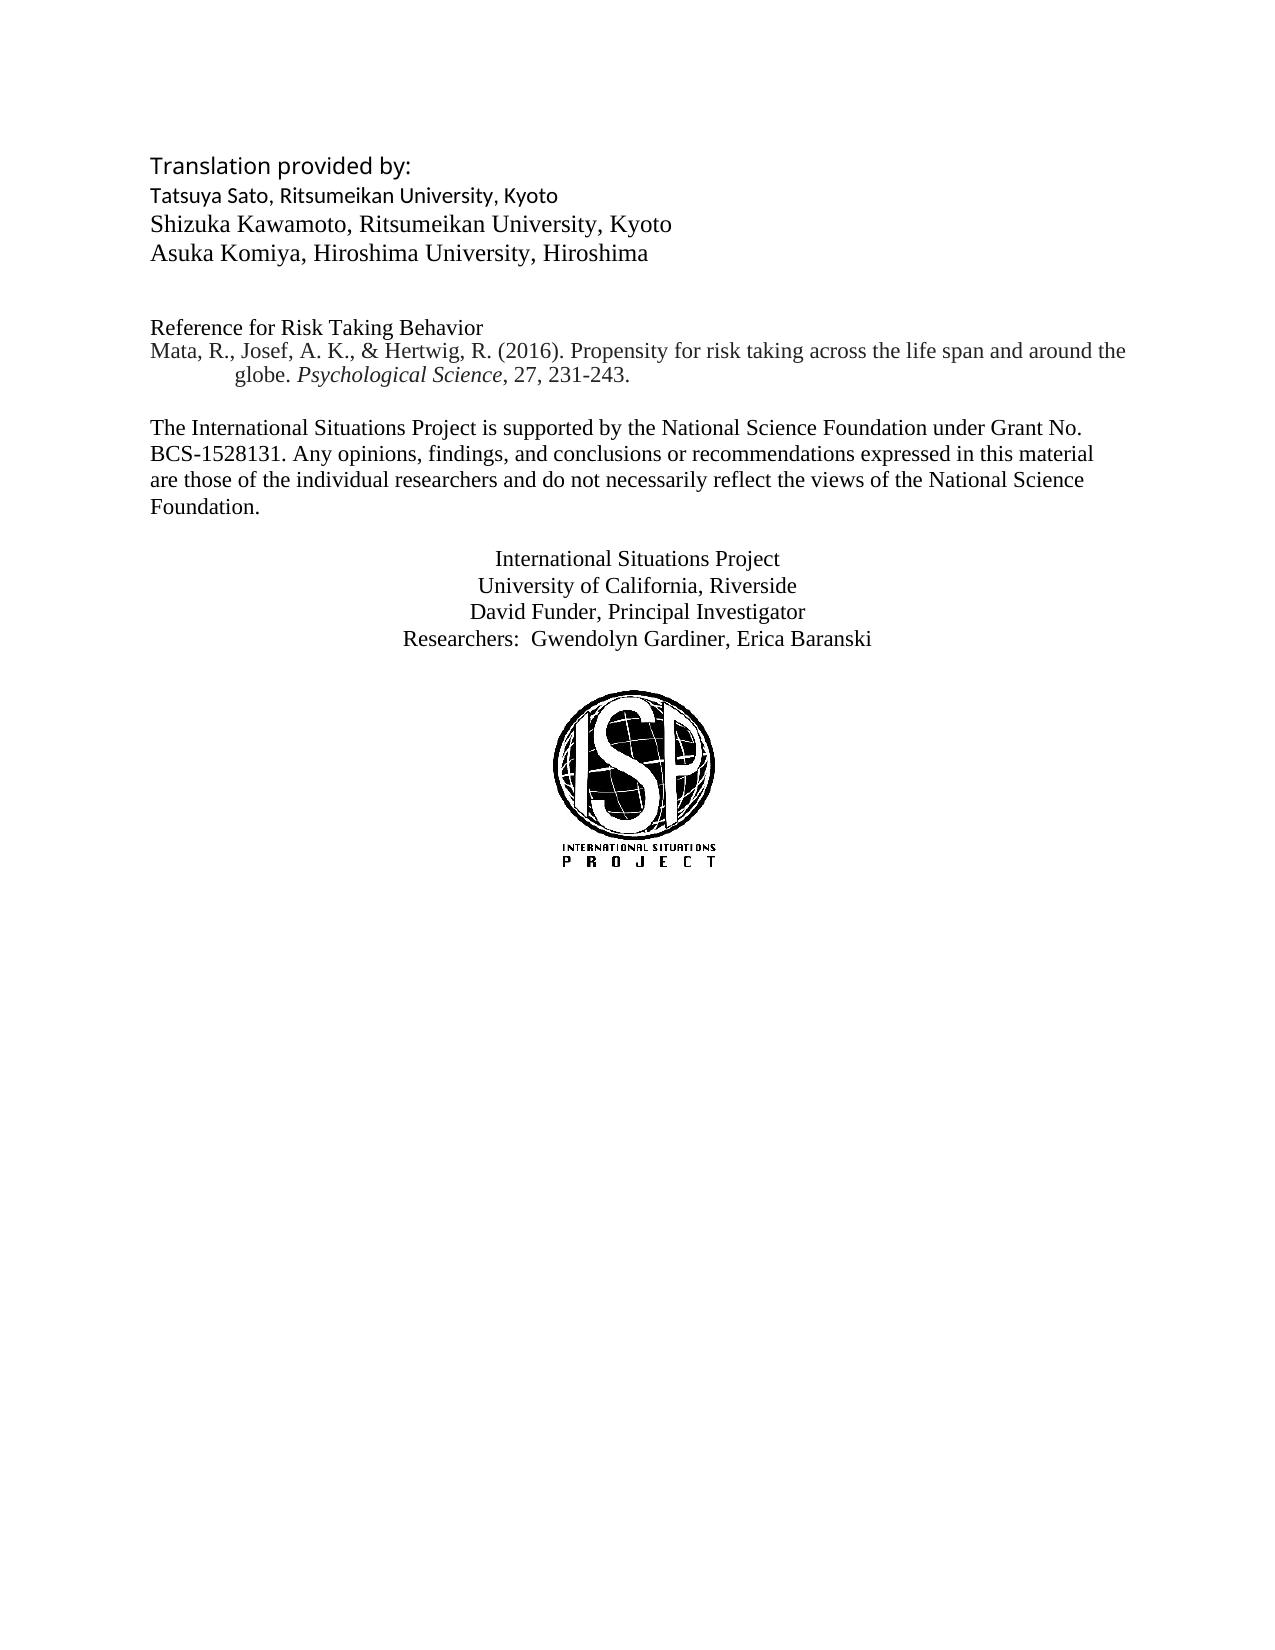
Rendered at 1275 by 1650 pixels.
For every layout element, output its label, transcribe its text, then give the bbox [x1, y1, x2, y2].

text David Funder, Principal Investigator [150, 598, 1125, 624]
picture [525, 677, 751, 887]
text Translation provided by: [150, 150, 1125, 181]
text Asuka Komiya, Hiroshima University, Hiroshima [150, 238, 1125, 267]
text The International Situations Project is supported by the National Science Foundation under Grant No. BCS-1528131. Any opinions, findings, and conclusions or recommendations expressed in this material are those of the individual researchers and do not necessarily reflect the views of the National Science Foundation. [150, 414, 1125, 519]
text Mata, R., Josef, A. K., & Hertwig, R. (2016). Propensity for risk taking across the life span and around the globe. Psychological Science, 27, 231-243. [150, 340, 1200, 387]
text Shizuka Kawamoto, Ritsumeikan University, Kyoto [150, 209, 1125, 238]
text Researchers: Gwendolyn Gardiner, Erica Baranski [150, 624, 1125, 651]
text University of California, Riverside [150, 572, 1125, 598]
text Tatsuya Sato, Ritsumeikan University, Kyoto [150, 181, 1125, 209]
text Reference for Risk Taking Behavior [150, 314, 1200, 340]
text International Situations Project [150, 546, 1125, 572]
